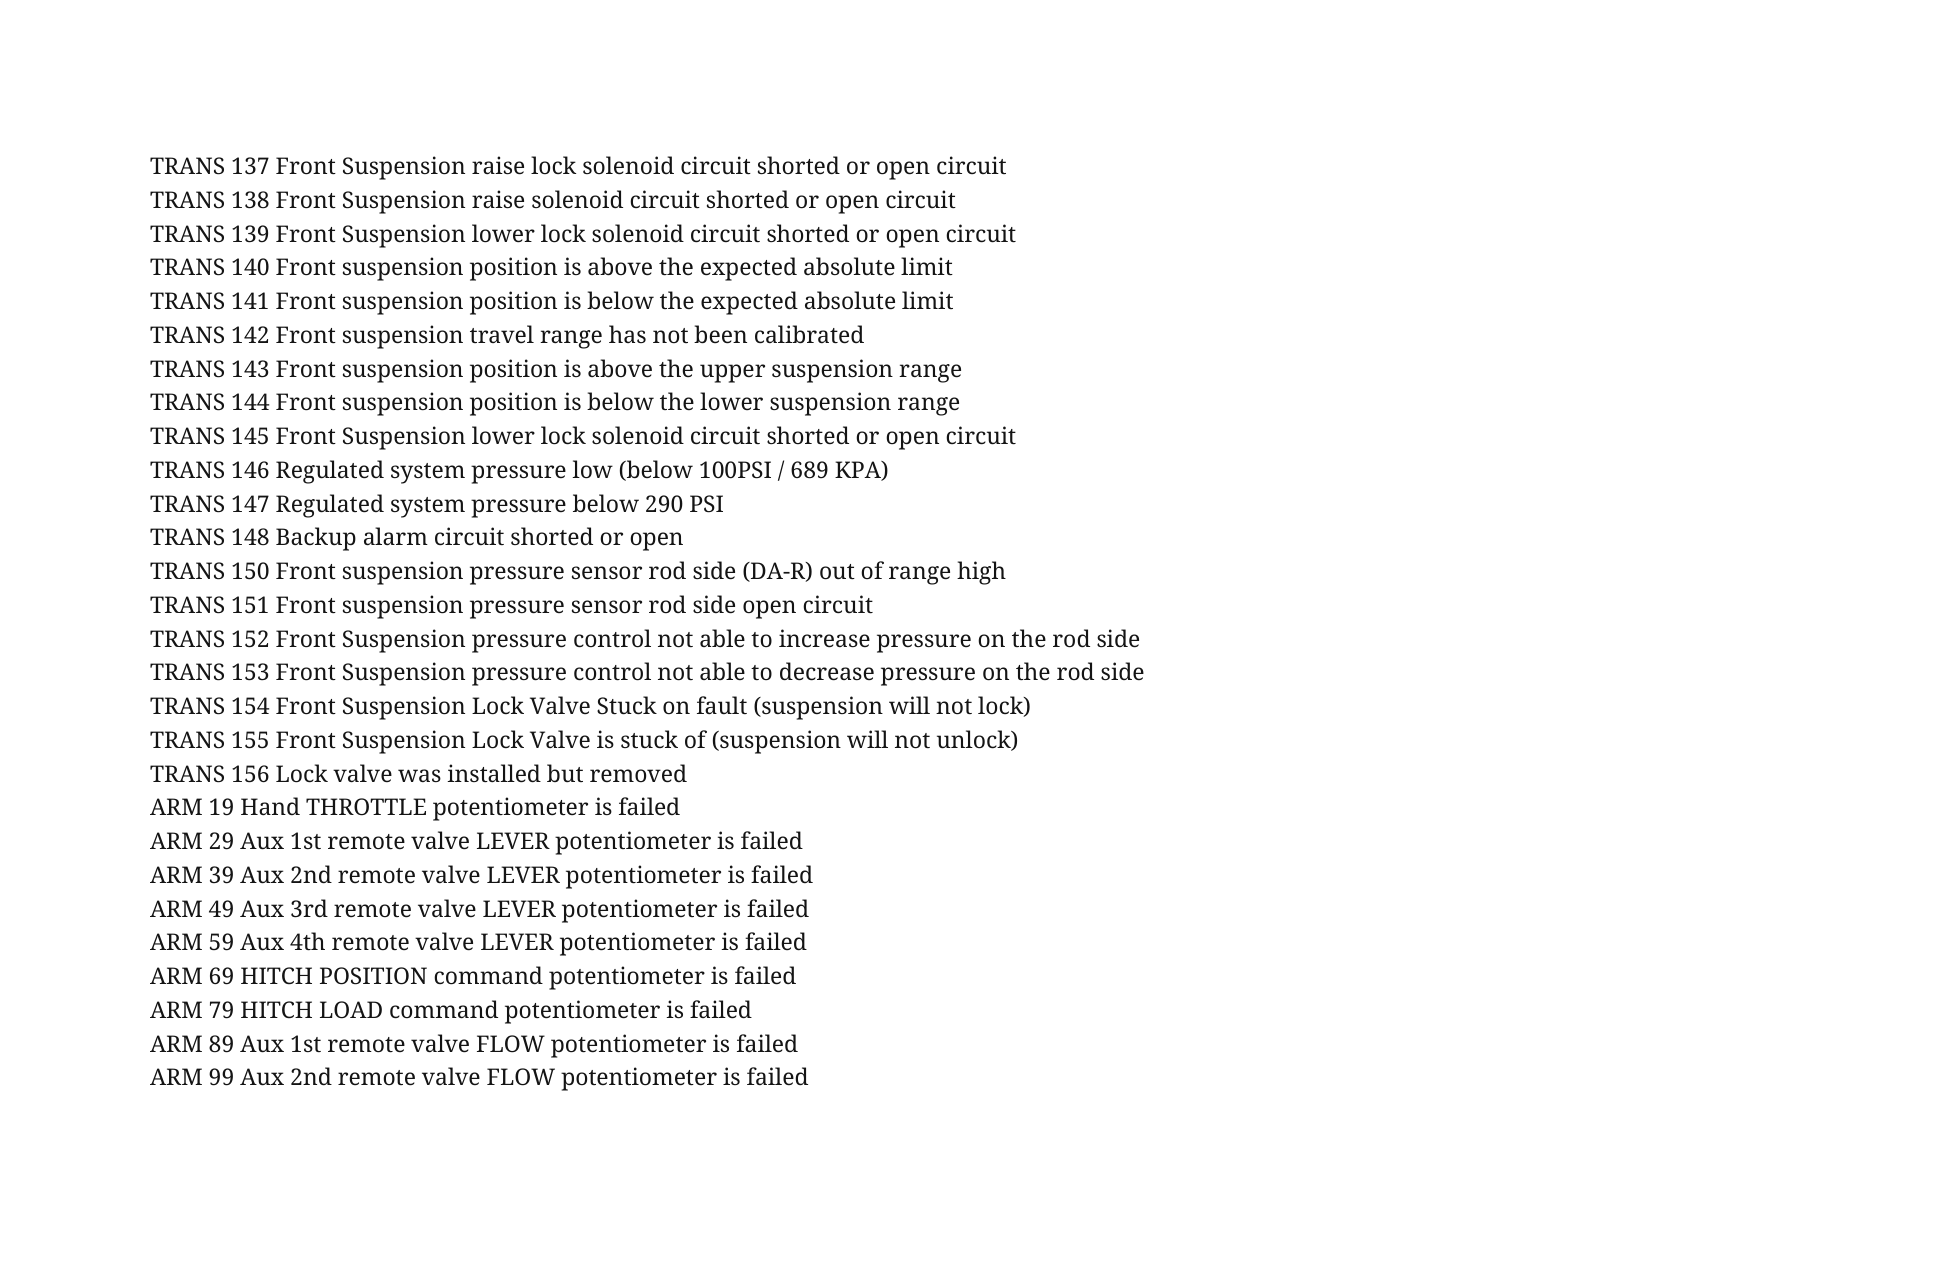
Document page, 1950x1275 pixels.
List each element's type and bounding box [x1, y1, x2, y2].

text [150, 150, 1800, 1092]
